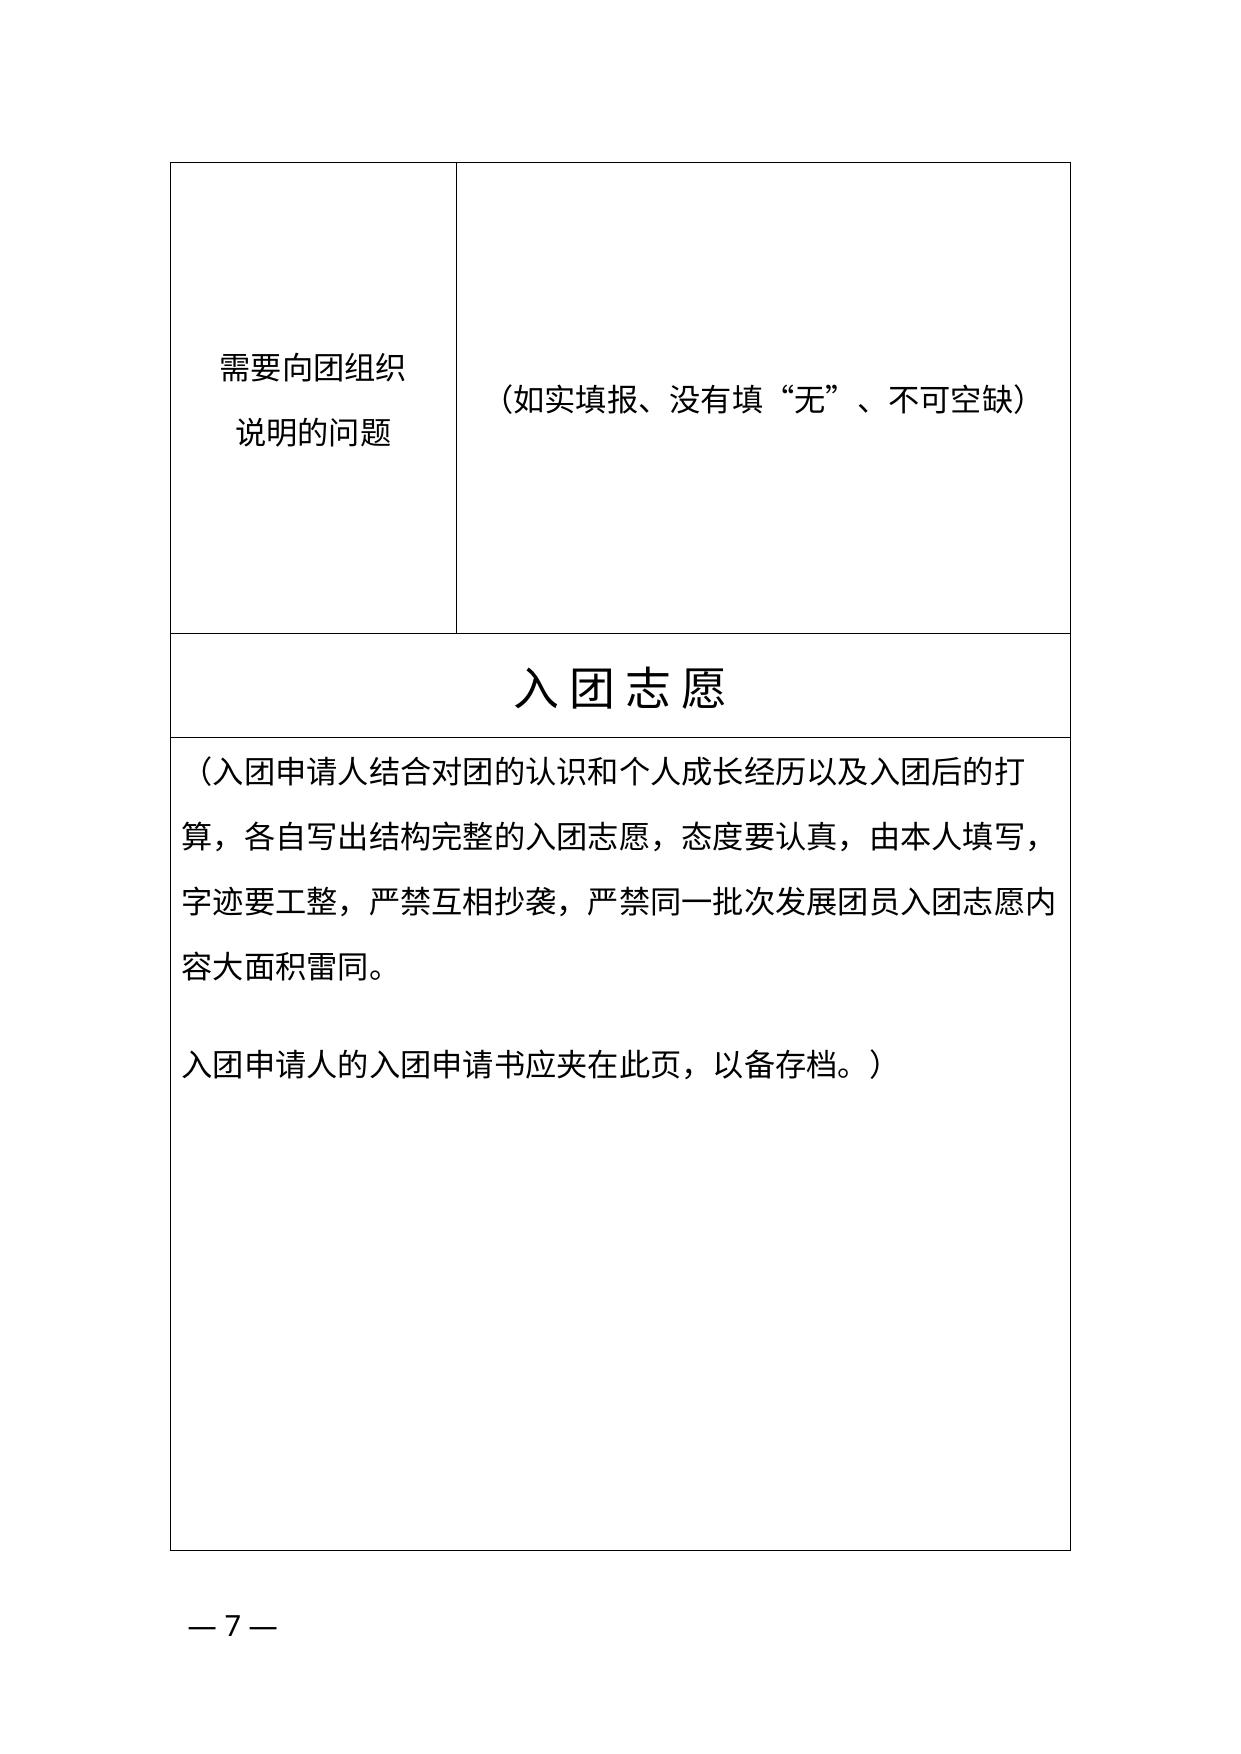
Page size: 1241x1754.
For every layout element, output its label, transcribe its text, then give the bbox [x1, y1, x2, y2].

table_cell 需要向团组织 说明的问题 [171, 163, 456, 633]
table_cell 入 团 志 愿 [171, 634, 1070, 737]
table_cell （如实填报、没有填“无”、不可空缺） [457, 163, 1070, 633]
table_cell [171, 738, 1070, 1550]
